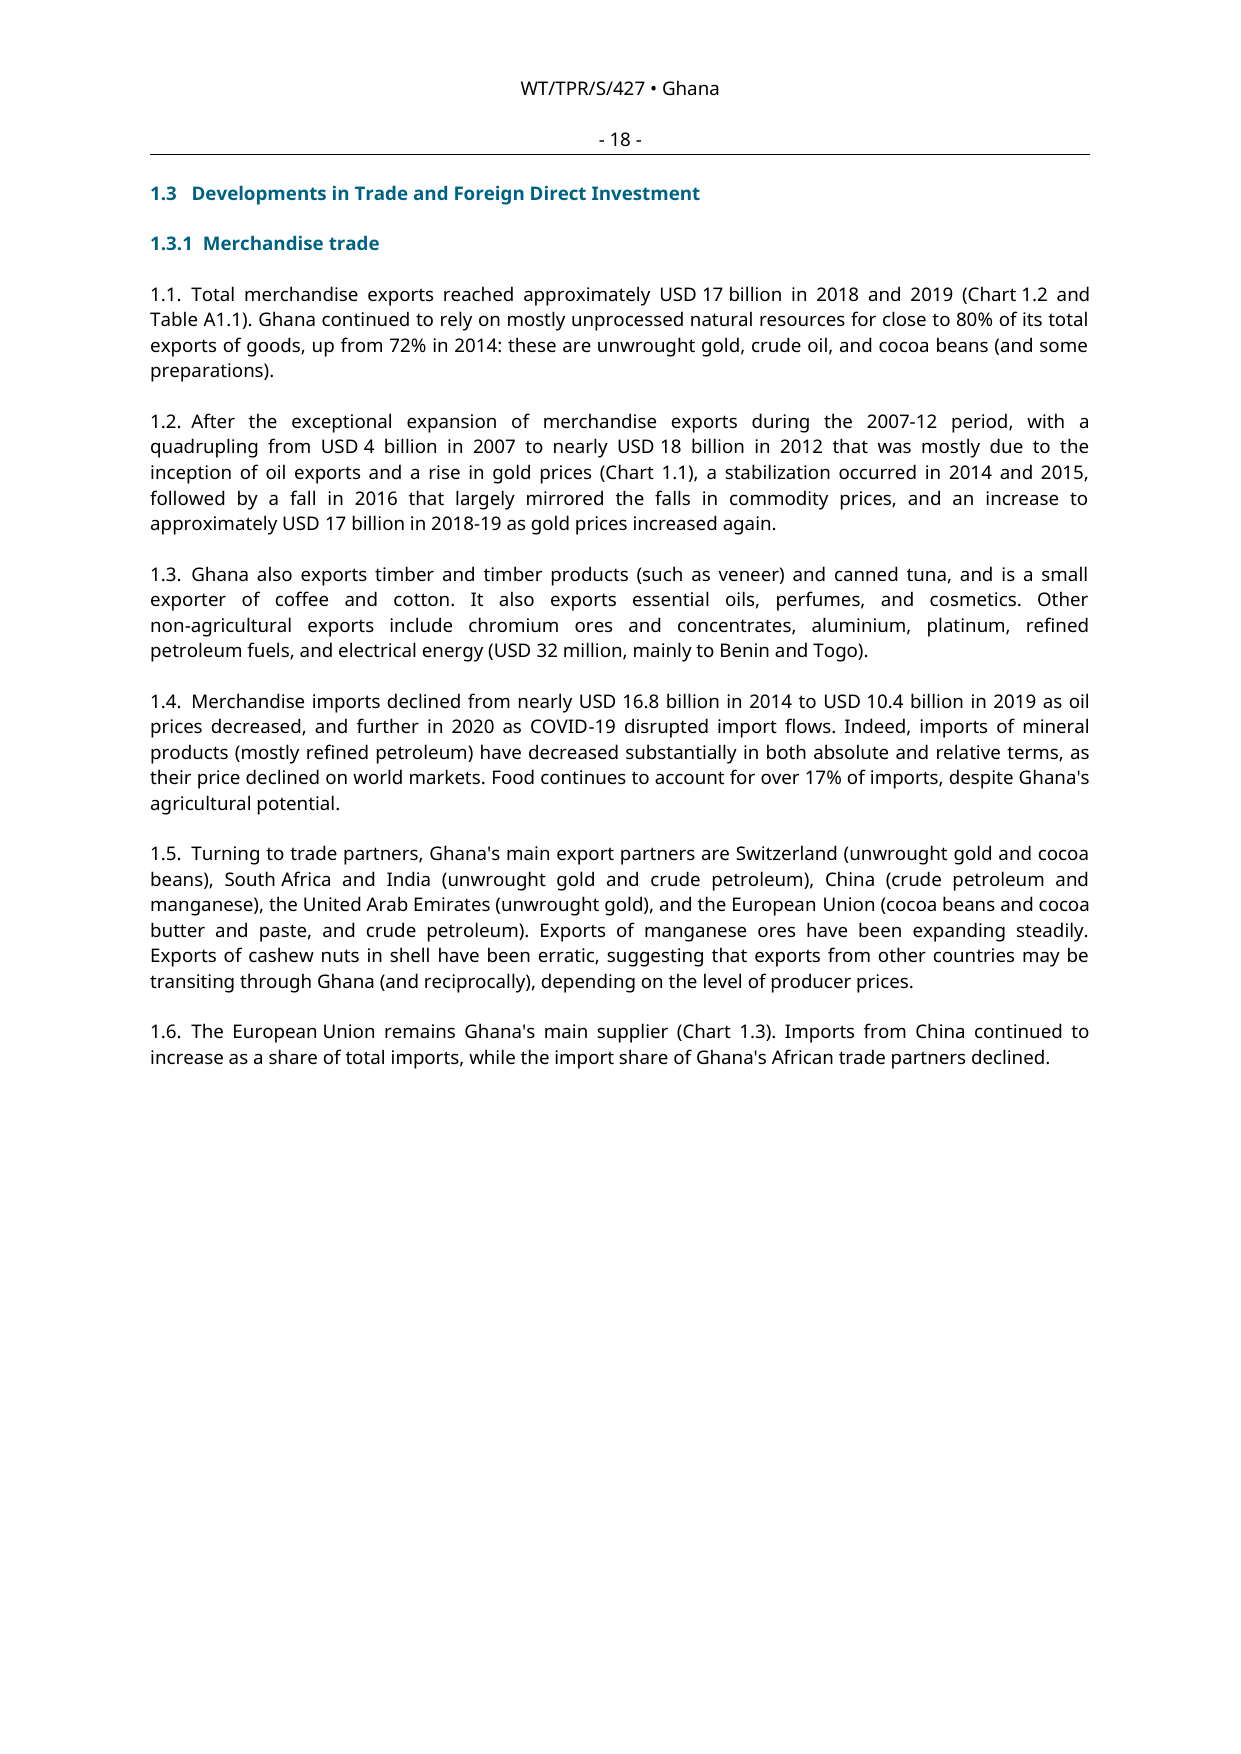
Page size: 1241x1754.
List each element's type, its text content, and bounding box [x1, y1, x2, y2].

list Ghana also exports timber and timber products (such as veneer) and canned tuna, and is a small exporter of coffee and cotton. It also exports essential oils, perfumes, and cosmetics. Other non-agricultural exports include chromium ores and concentrates, aluminium, platinum, refined petroleum fuels, and electrical energy (USD 32 million, mainly to Benin and Togo). [150, 561, 1090, 663]
list Turning to trade partners, Ghana's main export partners are Switzerland (unwrought gold and cocoa beans), South Africa and India (unwrought gold and crude petroleum), China (crude petroleum and manganese), the United Arab Emirates (unwrought gold), and the European Union (cocoa beans and cocoa butter and paste, and crude petroleum). Exports of manganese ores have been expanding steadily. Exports of cashew nuts in shell have been erratic, suggesting that exports from other countries may be transiting through Ghana (and reciprocally), depending on the level of producer prices. [150, 841, 1090, 994]
list Merchandise imports declined from nearly USD 16.8 billion in 2014 to USD 10.4 billion in 2019 as oil prices decreased, and further in 2020 as COVID-19 disrupted import flows. Indeed, imports of mineral products (mostly refined petroleum) have decreased substantially in both absolute and relative terms, as their price declined on world markets. Food continues to account for over 17% of imports, despite Ghana's agricultural potential. [150, 688, 1090, 816]
list The European Union remains Ghana's main supplier (Chart 1.3). Imports from China continued to increase as a share of total imports, while the import share of Ghana's African trade partners declined. [150, 1019, 1090, 1070]
list Total merchandise exports reached approximately USD 17 billion in 2018 and 2019 (Chart 1.2 and Table A1.1). Ghana continued to rely on mostly unprocessed natural resources for close to 80% of its total exports of goods, up from 72% in 2014: these are unwrought gold, crude oil, and cocoa beans (and some preparations). [150, 281, 1090, 383]
subtitle Merchandise trade [150, 231, 1090, 256]
list After the exceptional expansion of merchandise exports during the 2007-12 period, with a quadrupling from USD 4 billion in 2007 to nearly USD 18 billion in 2012 that was mostly due to the inception of oil exports and a rise in gold prices (Chart 1.1), a stabilization occurred in 2014 and 2015, followed by a fall in 2016 that largely mirrored the falls in commodity prices, and an increase to approximately USD 17 billion in 2018-19 as gold prices increased again. [150, 408, 1090, 536]
subtitle Developments in Trade and Foreign Direct Investment [150, 180, 1090, 206]
